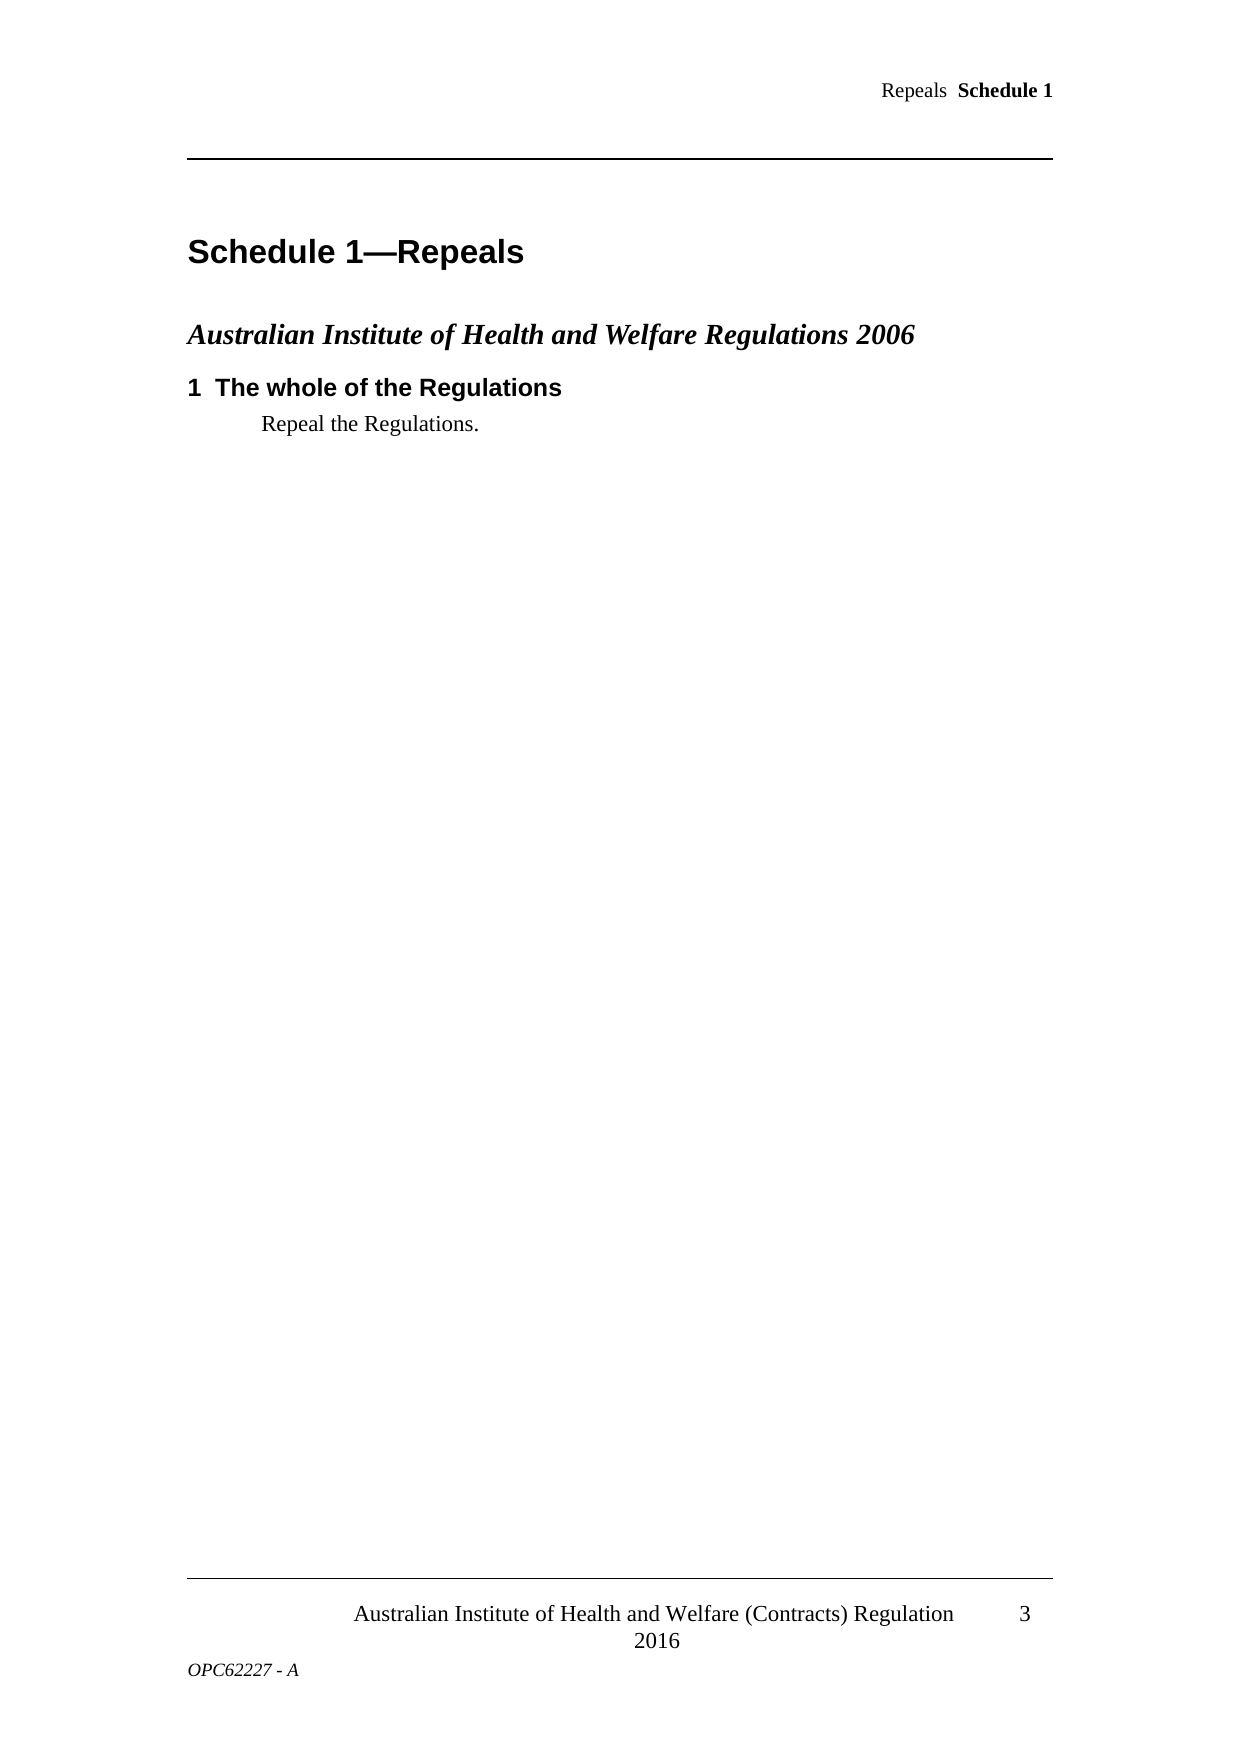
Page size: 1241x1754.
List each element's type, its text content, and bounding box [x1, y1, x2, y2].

text 1 The whole of the Regulations [187, 373, 1053, 402]
text Repeal the Regulations. [261, 410, 1053, 437]
text Australian Institute of Health and Welfare Regulations 2006 [187, 317, 1053, 350]
text Schedule 1—Repeals [187, 233, 1053, 271]
